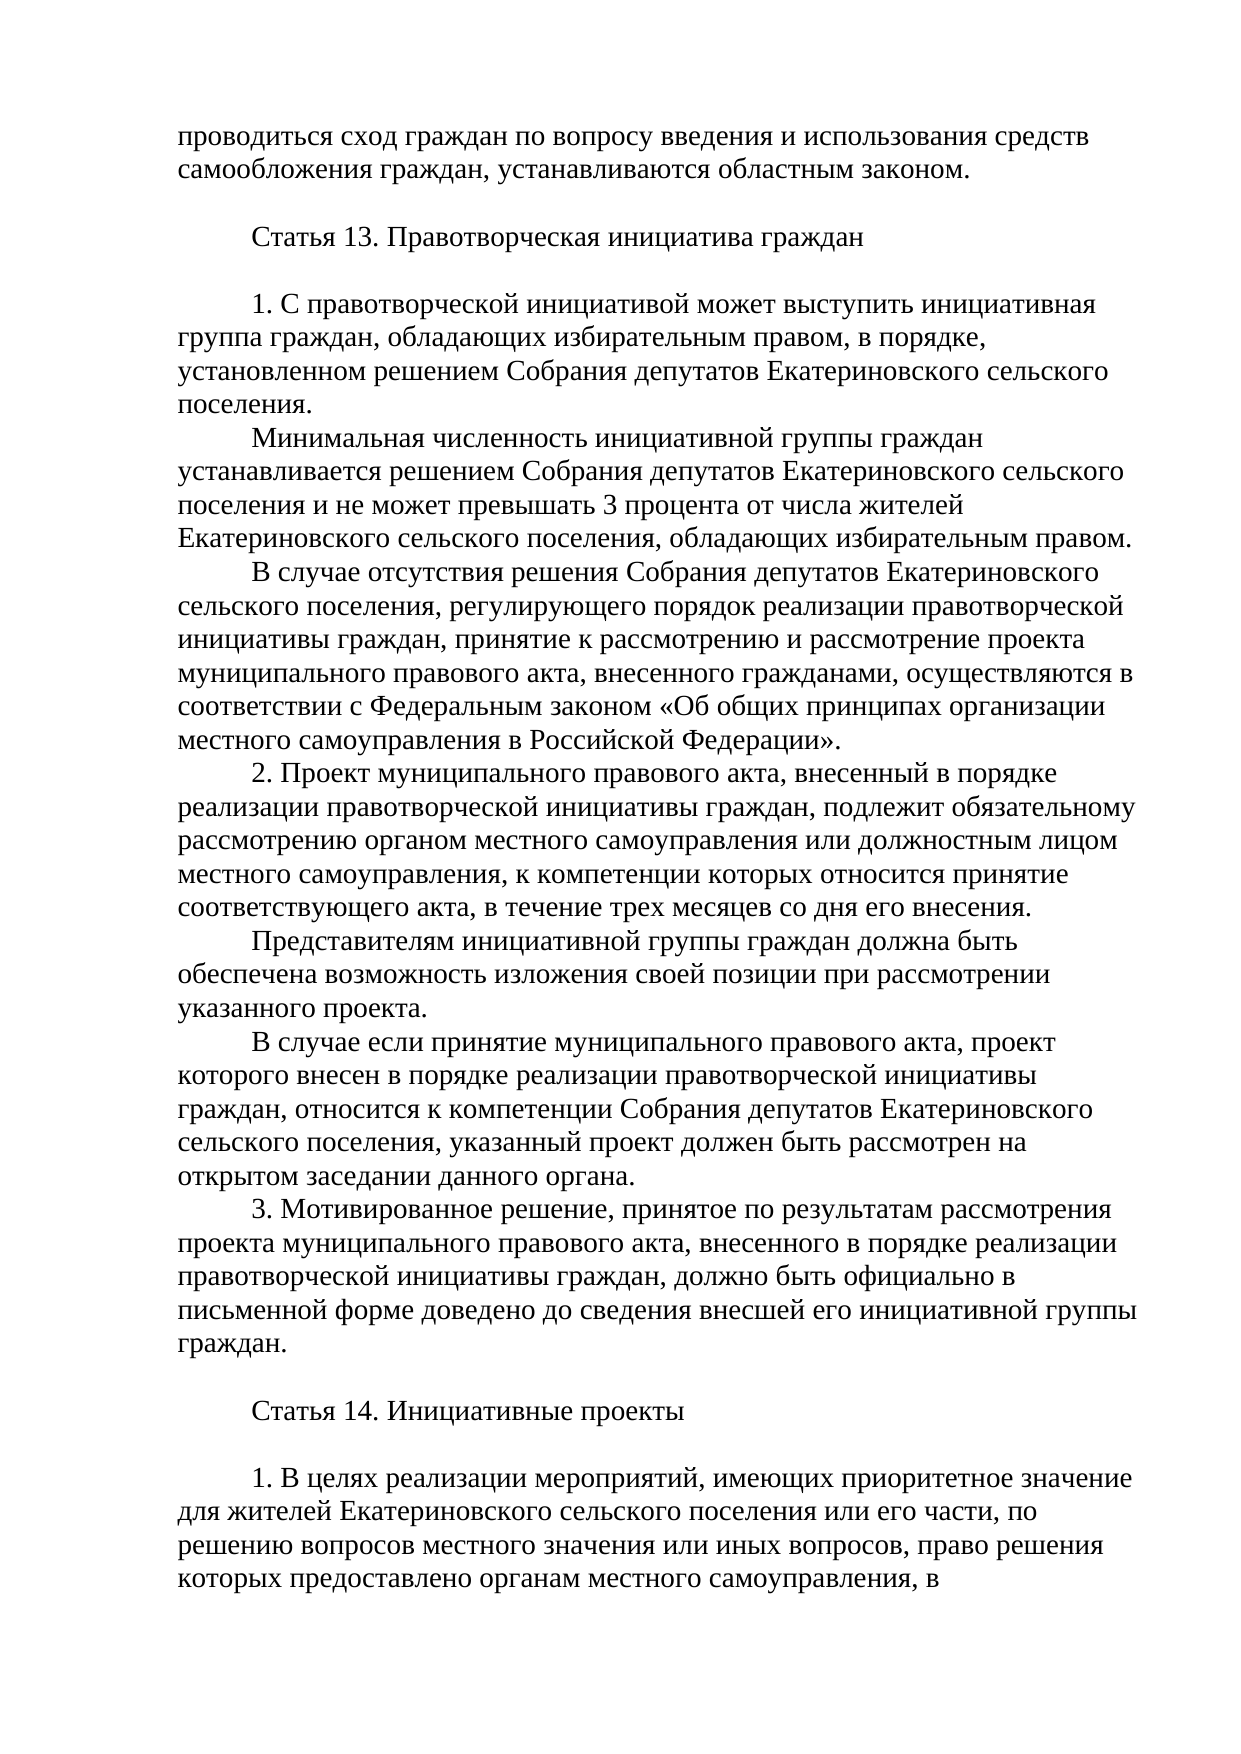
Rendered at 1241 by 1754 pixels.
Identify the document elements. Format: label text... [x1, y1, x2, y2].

text Статья 13. Правотворческая инициатива граждан [177, 219, 1152, 252]
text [177, 1460, 1152, 1594]
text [177, 118, 1152, 185]
text 3. Мотивированное решение, принятое по результатам рассмотрения проекта муниципального правового акта, внесенного в порядке реализации правотворческой инициативы граждан, должно быть официально в письменной форме доведено до сведения внесшей его инициативной группы граждан. [177, 1191, 1152, 1359]
text 1. С правотворческой инициативой может выступить инициативная группа граждан, обладающих избирательным правом, в порядке, установленном решением Собрания депутатов Екатериновского сельского поселения. [177, 286, 1152, 420]
text В случае отсутствия решения Собрания депутатов Екатериновского сельского поселения, регулирующего порядок реализации правотворческой инициативы граждан, принятие к рассмотрению и рассмотрение проекта муниципального правового акта, внесенного гражданами, осуществляются в соответствии с Федеральным законом «Об общих принципах организации местного самоуправления в Российской Федерации». [177, 554, 1152, 755]
text Представителям инициативной группы граждан должна быть обеспечена возможность изложения своей позиции при рассмотрении указанного проекта. [177, 923, 1152, 1024]
text В случае если принятие муниципального правового акта, проект которого внесен в порядке реализации правотворческой инициативы граждан, относится к компетенции Собрания депутатов Екатериновского сельского поселения, указанный проект должен быть рассмотрен на открытом заседании данного органа. [177, 1024, 1152, 1191]
text Минимальная численность инициативной группы граждан устанавливается решением Собрания депутатов Екатериновского сельского поселения и не может превышать 3 процента от числа жителей Екатериновского сельского поселения, обладающих избирательным правом. [177, 420, 1152, 554]
text Статья 14. Инициативные проекты [177, 1393, 1152, 1426]
text 2. Проект муниципального правового акта, внесенный в порядке реализации правотворческой инициативы граждан, подлежит обязательному рассмотрению органом местного самоуправления или должностным лицом местного самоуправления, к компетенции которых относится принятие соответствующего акта, в течение трех месяцев со дня его внесения. [177, 755, 1152, 923]
